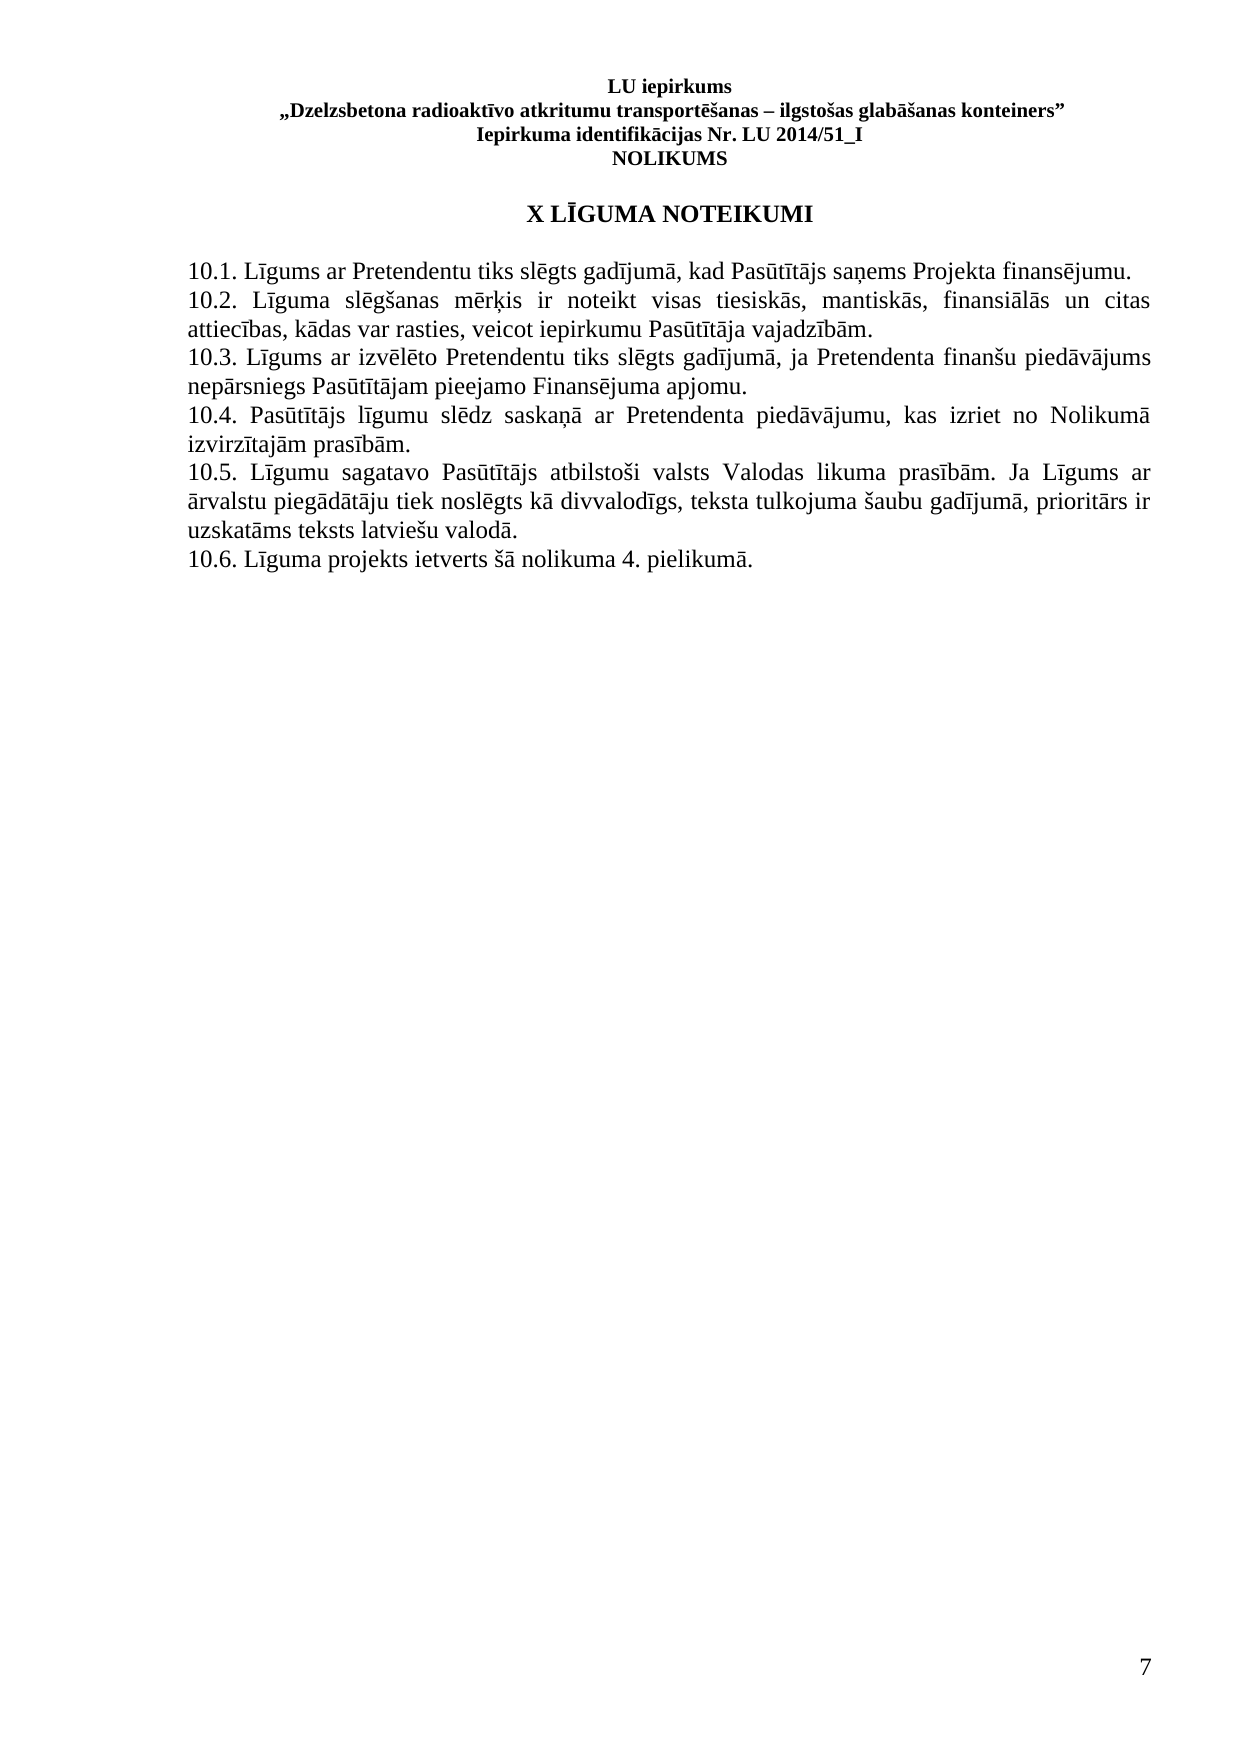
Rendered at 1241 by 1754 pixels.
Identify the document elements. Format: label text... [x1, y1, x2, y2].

text X LĪGUMA NOTEIKUMI [187, 199, 1152, 227]
text 10.4. Pasūtītājs līgumu slēdz saskaņā ar Pretendenta piedāvājumu, kas izriet no Nolikumā izvirzītajām prasībām. [187, 400, 1152, 457]
text 10.6. Līguma projekts ietverts šā nolikuma 4. pielikumā. [187, 544, 1152, 572]
text 10.5. Līgumu sagatavo Pasūtītājs atbilstoši valsts Valodas likuma prasībām. Ja Līgums ar ārvalstu piegādātāju tiek noslēgts kā divvalodīgs, teksta tulkojuma šaubu gadījumā, prioritārs ir uzskatāms teksts latviešu valodā. [187, 457, 1152, 544]
text 10.1. Līgums ar Pretendentu tiks slēgts gadījumā, kad Pasūtītājs saņems Projekta finansējumu. [187, 256, 1152, 285]
text 10.2. Līguma slēgšanas mērķis ir noteikt visas tiesiskās, mantiskās, finansiālās un citas attiecības, kādas var rasties, veicot iepirkumu Pasūtītāja vajadzībām. [187, 285, 1152, 342]
text 10.3. Līgums ar izvēlēto Pretendentu tiks slēgts gadījumā, ja Pretendenta finanšu piedāvājums nepārsniegs Pasūtītājam pieejamo Finansējuma apjomu. [187, 342, 1152, 400]
